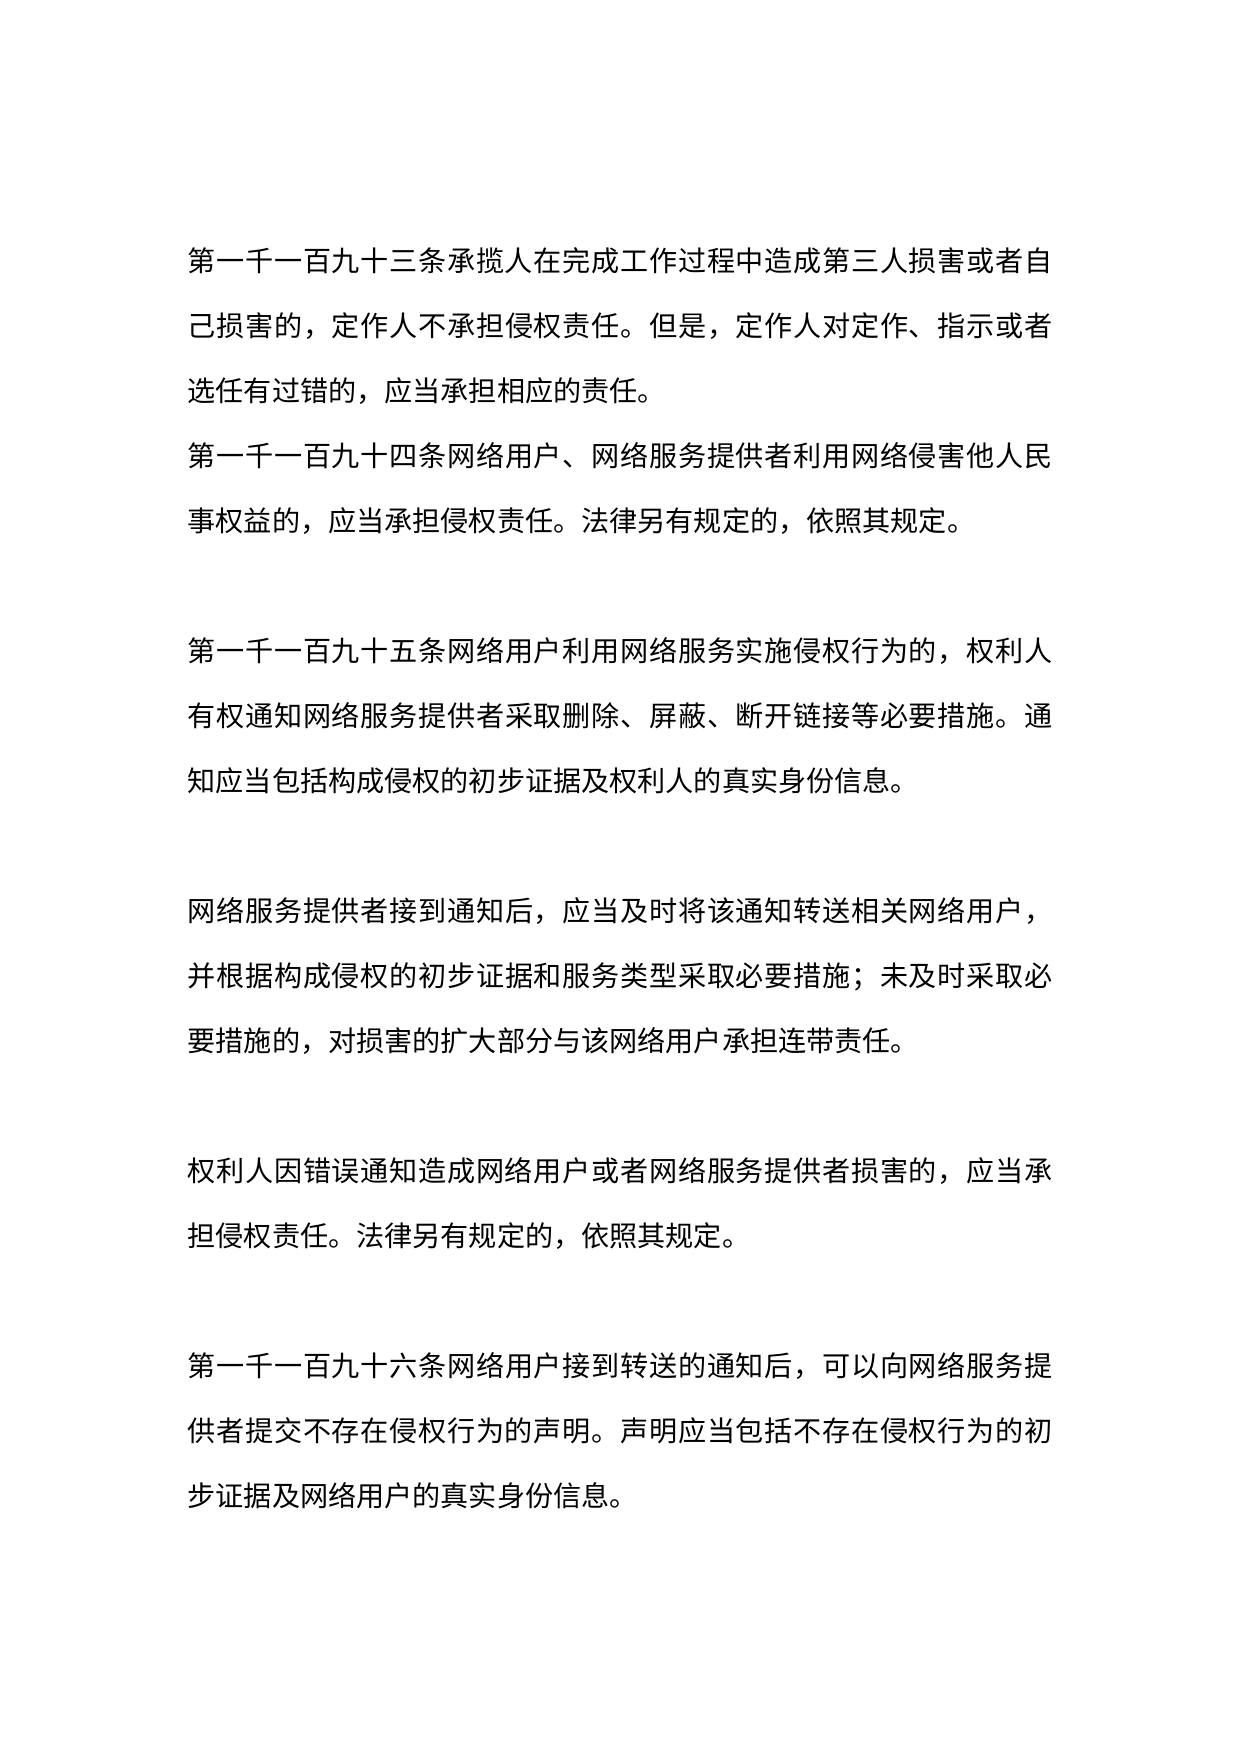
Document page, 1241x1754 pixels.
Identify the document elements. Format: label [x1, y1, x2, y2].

text [187, 162, 1053, 1527]
